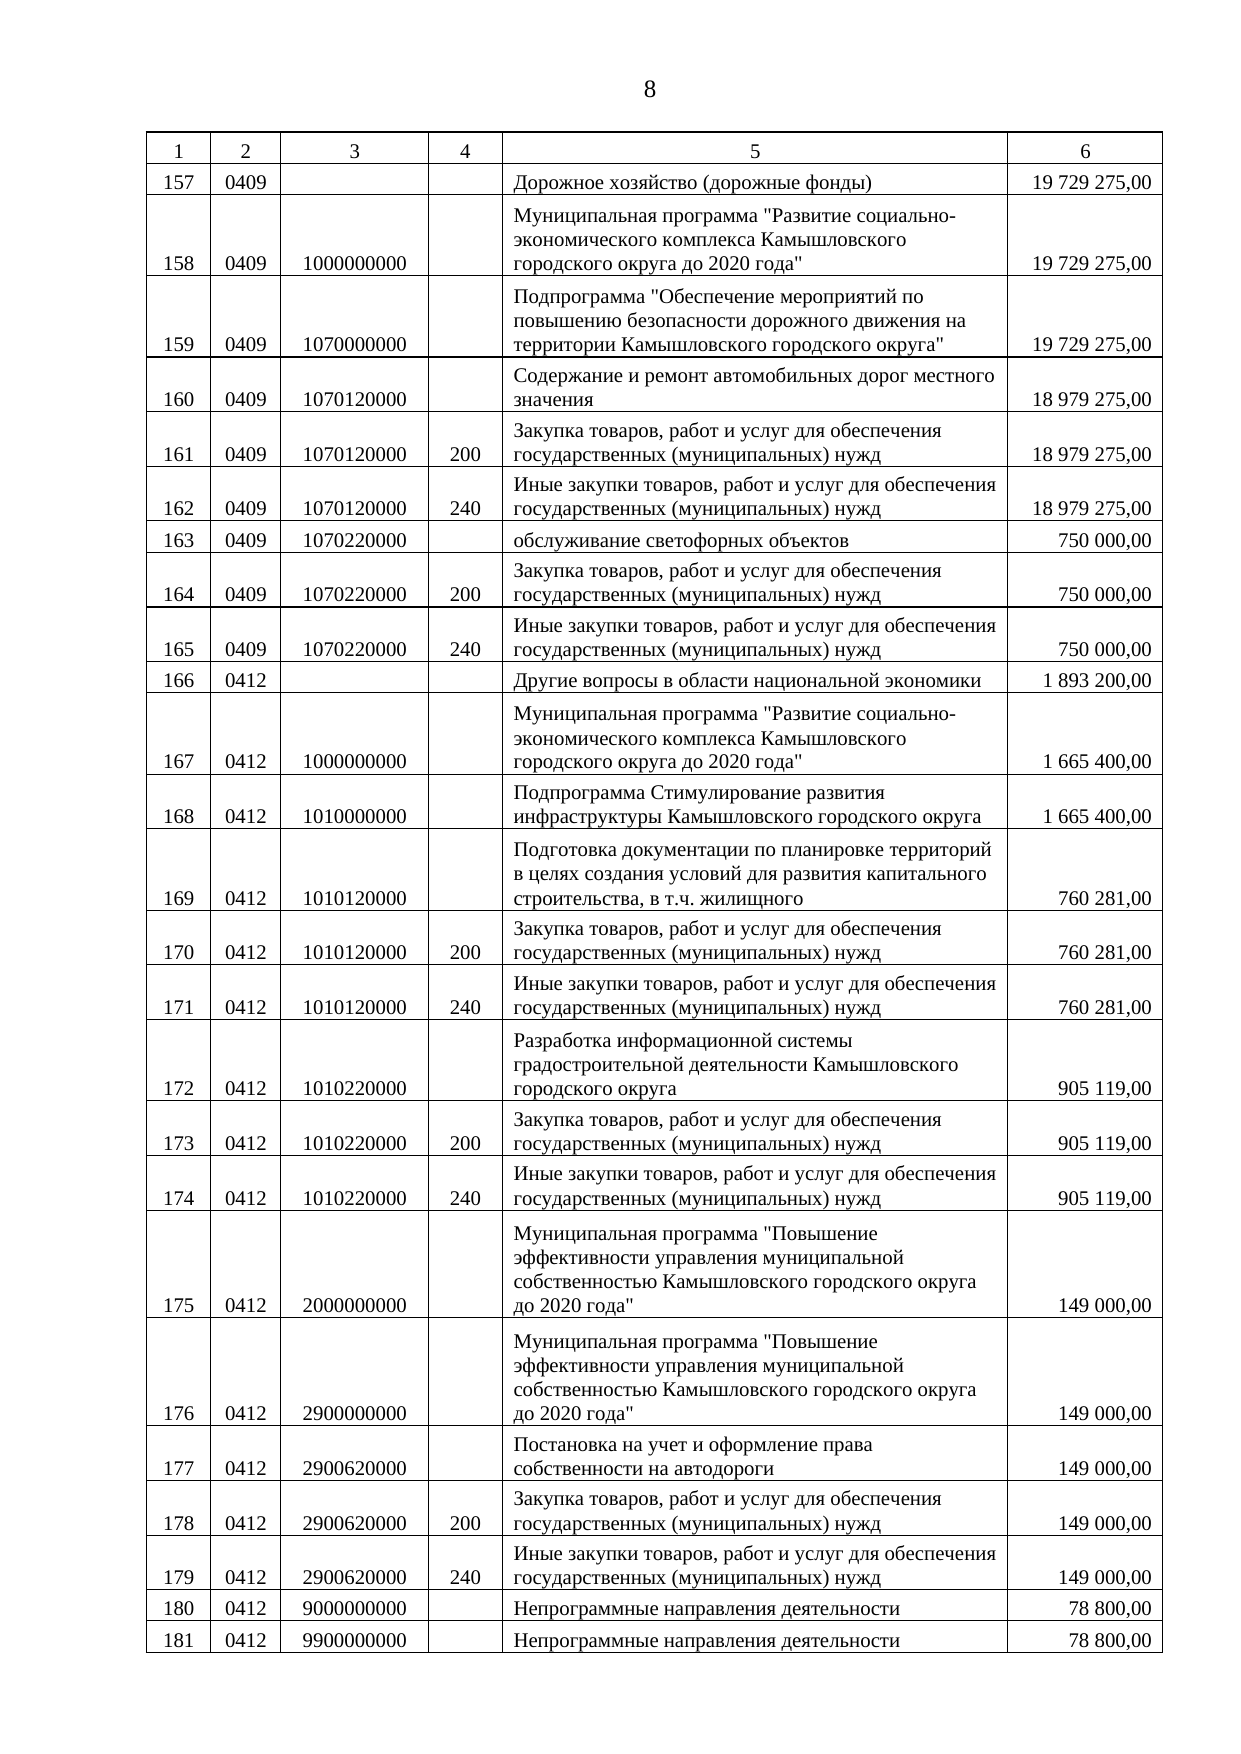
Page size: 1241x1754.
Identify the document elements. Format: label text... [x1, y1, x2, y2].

table_header 3 [281, 133, 428, 163]
table_cell 1070220000 [281, 553, 428, 606]
table_cell 1010120000 [281, 965, 428, 1019]
table_cell 0409 [211, 164, 280, 194]
table_cell 750 000,00 [1008, 608, 1162, 661]
table_cell 1 893 200,00 [1008, 662, 1162, 692]
table_cell 760 281,00 [1008, 911, 1162, 964]
table_cell 240 [429, 1536, 502, 1589]
table_cell [429, 1621, 502, 1652]
table_cell 1070120000 [281, 358, 428, 411]
table_cell 179 [147, 1536, 210, 1589]
table_cell Непрограммные направления деятельности [503, 1590, 1007, 1620]
table_cell 157 [147, 164, 210, 194]
table_cell 1070120000 [281, 412, 428, 466]
table_cell 0409 [211, 276, 280, 356]
table_cell 0412 [211, 693, 280, 773]
table_cell 1010120000 [281, 829, 428, 909]
table_cell 240 [429, 1156, 502, 1209]
table_cell 0409 [211, 412, 280, 466]
table_cell Муниципальная программа "Повышение эффективности управления муниципальной собственностью Камышловского городского округа до 2020 года" [503, 1318, 1007, 1425]
table_cell Закупка товаров, работ и услуг для обеспечения государственных (муниципальных) нужд [503, 1101, 1007, 1155]
table_cell 149 000,00 [1008, 1481, 1162, 1534]
table_cell Иные закупки товаров, работ и услуг для обеспечения государственных (муниципальных) нужд [503, 1536, 1007, 1589]
table_cell 750 000,00 [1008, 521, 1162, 552]
table_cell 1010220000 [281, 1020, 428, 1100]
table_cell [429, 1590, 502, 1620]
table_cell 0412 [211, 829, 280, 909]
table_cell [429, 829, 502, 909]
table_cell 18 979 275,00 [1008, 467, 1162, 520]
table_cell 19 729 275,00 [1008, 164, 1162, 194]
table_cell 0412 [211, 1156, 280, 1209]
table_cell Закупка товаров, работ и услуг для обеспечения государственных (муниципальных) нужд [503, 1481, 1007, 1534]
table_cell 171 [147, 965, 210, 1019]
table_header 6 [1008, 133, 1162, 163]
table_cell 176 [147, 1318, 210, 1425]
table_cell 0412 [211, 1101, 280, 1155]
table_cell Подпрограмма Стимулирование развития инфраструктуры Камышловского городского округа [503, 775, 1007, 828]
table_cell Муниципальная программа "Развитие социально-экономического комплекса Камышловского городского округа до 2020 года" [503, 195, 1007, 275]
table_cell Муниципальная программа "Развитие социально-экономического комплекса Камышловского городского округа до 2020 года" [503, 693, 1007, 773]
table_cell [429, 1318, 502, 1425]
table_cell [429, 1211, 502, 1317]
table_cell [429, 1020, 502, 1100]
table_cell 1010220000 [281, 1156, 428, 1209]
table_cell 158 [147, 195, 210, 275]
table_cell 240 [429, 965, 502, 1019]
table_cell 1010220000 [281, 1101, 428, 1155]
table_cell 9000000000 [281, 1590, 428, 1620]
table_cell 162 [147, 467, 210, 520]
table_cell Непрограммные направления деятельности [503, 1621, 1007, 1652]
table_cell Иные закупки товаров, работ и услуг для обеспечения государственных (муниципальных) нужд [503, 1156, 1007, 1209]
table_cell 0412 [211, 1536, 280, 1589]
table_cell 0409 [211, 467, 280, 520]
table_cell Подготовка документации по планировке территорий в целях создания условий для развития капитального строительства, в т.ч. жилищного [503, 829, 1007, 909]
table_cell 2900620000 [281, 1481, 428, 1534]
table_cell Иные закупки товаров, работ и услуг для обеспечения государственных (муниципальных) нужд [503, 608, 1007, 661]
table_cell 160 [147, 358, 210, 411]
table_cell 0412 [211, 775, 280, 828]
table_cell 169 [147, 829, 210, 909]
table_cell 19 729 275,00 [1008, 276, 1162, 356]
table_cell 0412 [211, 1481, 280, 1534]
table_header 1 [147, 133, 210, 163]
table_cell [429, 521, 502, 552]
table_cell 1070000000 [281, 276, 428, 356]
table_cell 177 [147, 1426, 210, 1480]
table_cell 1000000000 [281, 693, 428, 773]
table_cell 0409 [211, 553, 280, 606]
table_cell 167 [147, 693, 210, 773]
table_cell 0409 [211, 521, 280, 552]
table_cell [429, 276, 502, 356]
table_cell 172 [147, 1020, 210, 1100]
table_cell 0412 [211, 662, 280, 692]
table_cell 0412 [211, 1211, 280, 1317]
table_cell Муниципальная программа "Повышение эффективности управления муниципальной собственностью Камышловского городского округа до 2020 года" [503, 1211, 1007, 1317]
table_cell 0409 [211, 608, 280, 661]
table_cell 1000000000 [281, 195, 428, 275]
table_cell 178 [147, 1481, 210, 1534]
table_cell 200 [429, 412, 502, 466]
table_cell 1010120000 [281, 911, 428, 964]
table_cell 0409 [211, 195, 280, 275]
table_cell Дорожное хозяйство (дорожные фонды) [503, 164, 1007, 194]
table_cell 149 000,00 [1008, 1536, 1162, 1589]
table_cell [429, 1426, 502, 1480]
table_cell 175 [147, 1211, 210, 1317]
table_cell 161 [147, 412, 210, 466]
table_cell 760 281,00 [1008, 965, 1162, 1019]
table_cell [429, 358, 502, 411]
table_cell 200 [429, 1101, 502, 1155]
table_cell Подпрограмма "Обеспечение мероприятий по повышению безопасности дорожного движения на территории Камышловского городского округа" [503, 276, 1007, 356]
table_cell 78 800,00 [1008, 1621, 1162, 1652]
table_cell 2000000000 [281, 1211, 428, 1317]
table_cell 173 [147, 1101, 210, 1155]
table_cell [281, 164, 428, 194]
table_cell Разработка информационной системы градостроительной деятельности Камышловского городского округа [503, 1020, 1007, 1100]
table_cell 1070220000 [281, 608, 428, 661]
table_cell 78 800,00 [1008, 1590, 1162, 1620]
table_cell 18 979 275,00 [1008, 412, 1162, 466]
table_cell 174 [147, 1156, 210, 1209]
table_cell 1070120000 [281, 467, 428, 520]
table_cell Закупка товаров, работ и услуг для обеспечения государственных (муниципальных) нужд [503, 412, 1007, 466]
table_header 2 [211, 133, 280, 163]
table_cell 163 [147, 521, 210, 552]
table_cell 149 000,00 [1008, 1211, 1162, 1317]
table_cell 760 281,00 [1008, 829, 1162, 909]
table_cell 181 [147, 1621, 210, 1652]
table_cell 168 [147, 775, 210, 828]
table_header 4 [429, 133, 502, 163]
table_cell Постановка на учет и оформление права собственности на автодороги [503, 1426, 1007, 1480]
table_cell 19 729 275,00 [1008, 195, 1162, 275]
table_cell 2900000000 [281, 1318, 428, 1425]
table_cell 166 [147, 662, 210, 692]
table_cell 200 [429, 911, 502, 964]
table_cell 200 [429, 1481, 502, 1534]
table_cell 149 000,00 [1008, 1426, 1162, 1480]
table_cell 165 [147, 608, 210, 661]
table_cell 149 000,00 [1008, 1318, 1162, 1425]
table_cell 0412 [211, 1318, 280, 1425]
table_cell 0412 [211, 1590, 280, 1620]
table_cell Закупка товаров, работ и услуг для обеспечения государственных (муниципальных) нужд [503, 553, 1007, 606]
table_cell 2900620000 [281, 1536, 428, 1589]
table_cell 750 000,00 [1008, 553, 1162, 606]
table_cell 1070220000 [281, 521, 428, 552]
table_cell [429, 164, 502, 194]
table_cell 905 119,00 [1008, 1020, 1162, 1100]
table_cell 905 119,00 [1008, 1156, 1162, 1209]
table_cell [429, 775, 502, 828]
table_cell 1 665 400,00 [1008, 775, 1162, 828]
table_cell 1 665 400,00 [1008, 693, 1162, 773]
table_cell 0412 [211, 965, 280, 1019]
table_header 5 [503, 133, 1007, 163]
table_cell Другие вопросы в области национальной экономики [503, 662, 1007, 692]
table_cell 170 [147, 911, 210, 964]
table_cell 1010000000 [281, 775, 428, 828]
table_cell 0412 [211, 1621, 280, 1652]
table_cell 0412 [211, 1426, 280, 1480]
table_cell Иные закупки товаров, работ и услуг для обеспечения государственных (муниципальных) нужд [503, 965, 1007, 1019]
table_cell 180 [147, 1590, 210, 1620]
table_cell [429, 195, 502, 275]
table_cell 159 [147, 276, 210, 356]
table_cell 9900000000 [281, 1621, 428, 1652]
table_cell 18 979 275,00 [1008, 358, 1162, 411]
table_cell [281, 662, 428, 692]
table_cell 164 [147, 553, 210, 606]
table_cell 0409 [211, 358, 280, 411]
table_cell 240 [429, 608, 502, 661]
table_cell обслуживание светофорных объектов [503, 521, 1007, 552]
table_cell Иные закупки товаров, работ и услуг для обеспечения государственных (муниципальных) нужд [503, 467, 1007, 520]
table_cell Содержание и ремонт автомобильных дорог местного значения [503, 358, 1007, 411]
table_cell [429, 693, 502, 773]
table_cell [429, 662, 502, 692]
table_cell 0412 [211, 1020, 280, 1100]
table_cell 905 119,00 [1008, 1101, 1162, 1155]
table_cell 200 [429, 553, 502, 606]
table_cell 2900620000 [281, 1426, 428, 1480]
table_cell Закупка товаров, работ и услуг для обеспечения государственных (муниципальных) нужд [503, 911, 1007, 964]
table_cell 240 [429, 467, 502, 520]
table_cell 0412 [211, 911, 280, 964]
